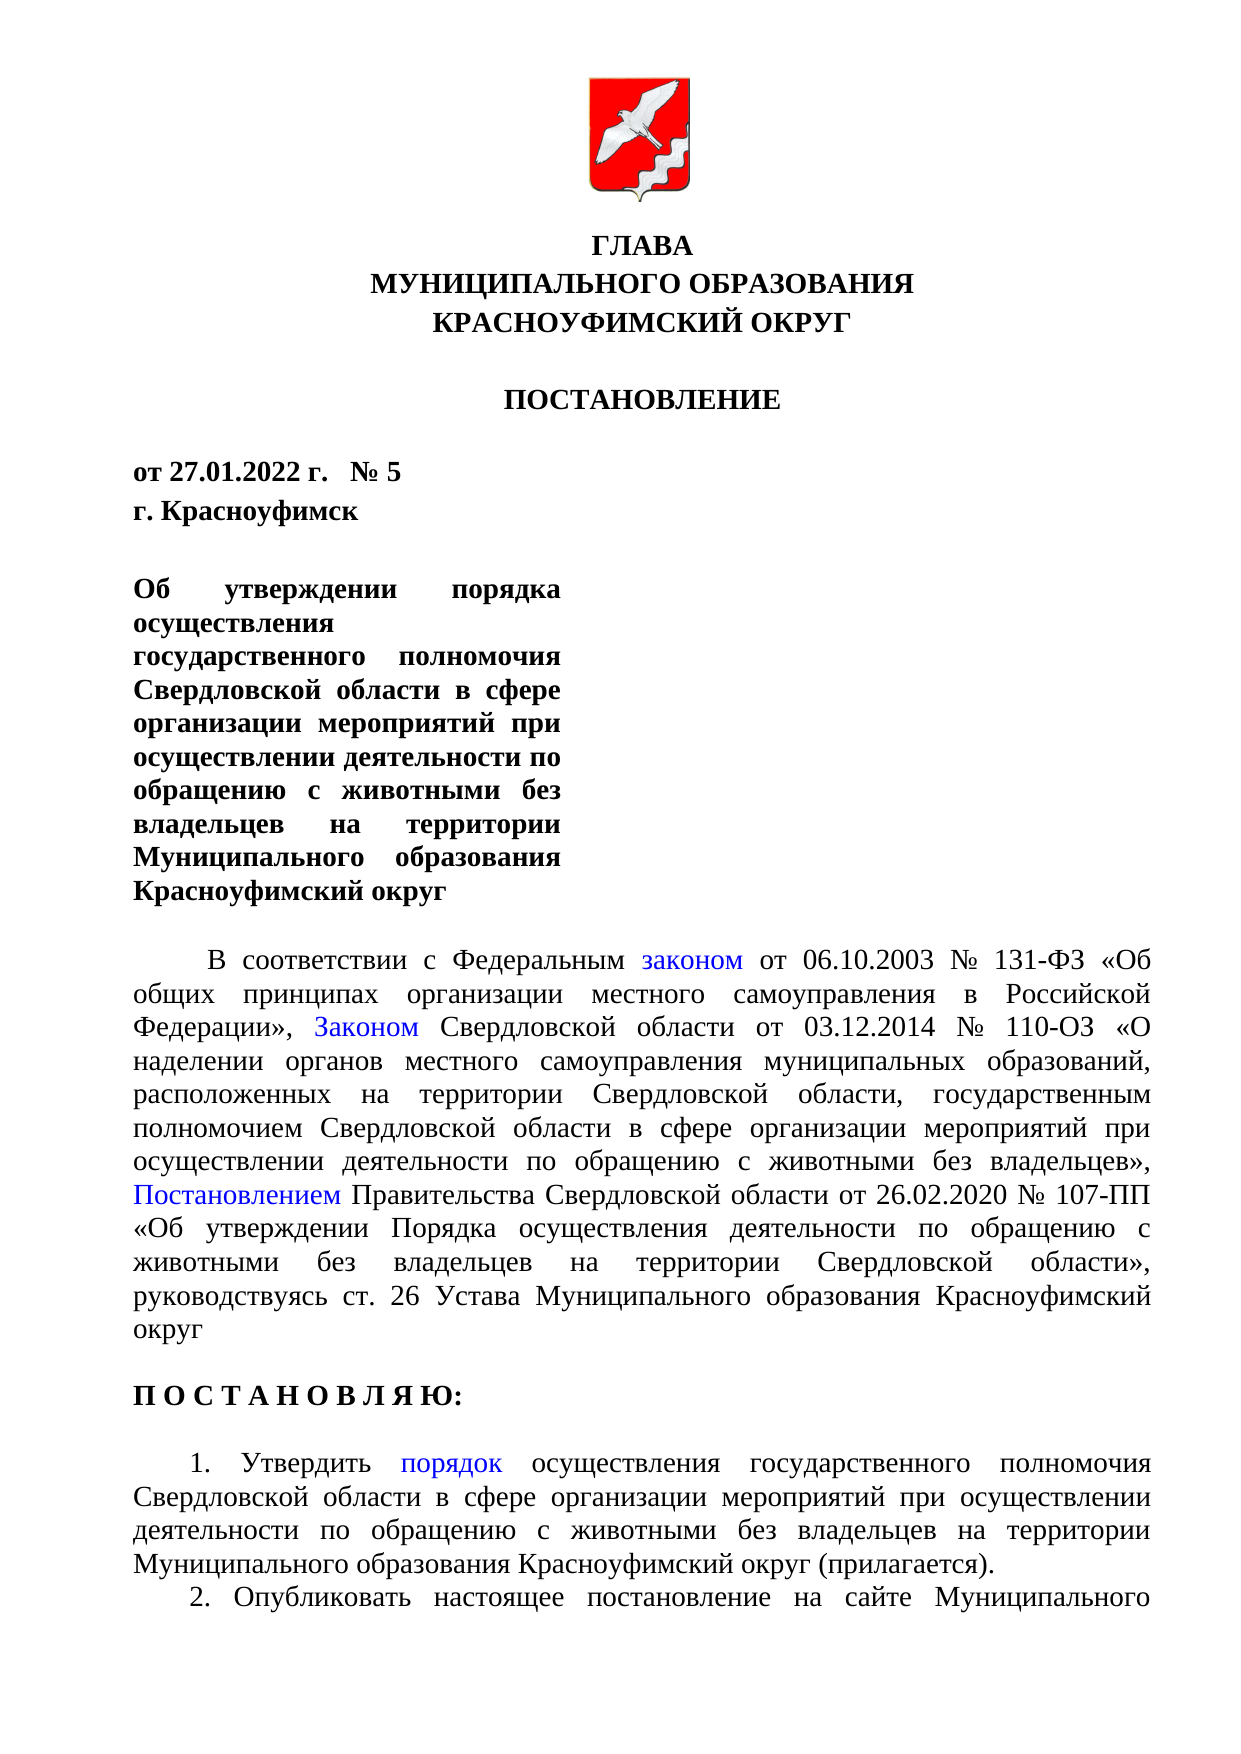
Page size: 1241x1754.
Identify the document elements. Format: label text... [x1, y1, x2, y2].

text П О С Т А Н О В Л Я Ю: [133, 1378, 1180, 1412]
text от 27.01.2022 г. № 5 [133, 454, 1131, 488]
text 1. Утвердить порядок осуществления государственного полномочия Свердловской области в сфере организации мероприятий при осуществлении деятельности по обращению с животными без владельцев на территории Муниципального образования Красноуфимский округ (прилагается). [133, 1445, 1152, 1579]
text КРАСНОУФИМСКИЙ ОКРУГ [133, 305, 1152, 339]
text В соответствии с Федеральным законом от 06.10.2003 № 131-ФЗ «Об общих принципах организации местного самоуправления в Российской Федерации», Законом Свердловской области от 03.12.2014 № 110-ОЗ «О наделении органов местного самоуправления муниципальных образований, расположенных на территории Свердловской области, государственным полномочием Свердловской области в сфере организации мероприятий при осуществлении деятельности по обращению с животными без владельцев», Постановлением Правительства Свердловской области от 26.02.2020 № 107-ПП «Об утверждении Порядка осуществления деятельности по обращению с животными без владельцев на территории Свердловской области», руководствуясь ст. 26 Устава Муниципального образования Красноуфимский округ [133, 942, 1152, 1345]
text МУНИЦИПАЛЬНОГО ОБРАЗОВАНИЯ [133, 267, 1152, 300]
picture [586, 76, 693, 203]
text г. Красноуфимск [133, 493, 1131, 526]
title Об утверждении порядка осуществления государственного полномочия Свердловской области в сфере организации мероприятий при осуществлении деятельности по обращению с животными без владельцев на территории Муниципального образования Красноуфимский округ [133, 571, 561, 907]
text ПОСТАНОВЛЕНИЕ [133, 382, 1152, 416]
text ГЛАВА [133, 228, 1152, 262]
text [133, 1579, 1152, 1613]
